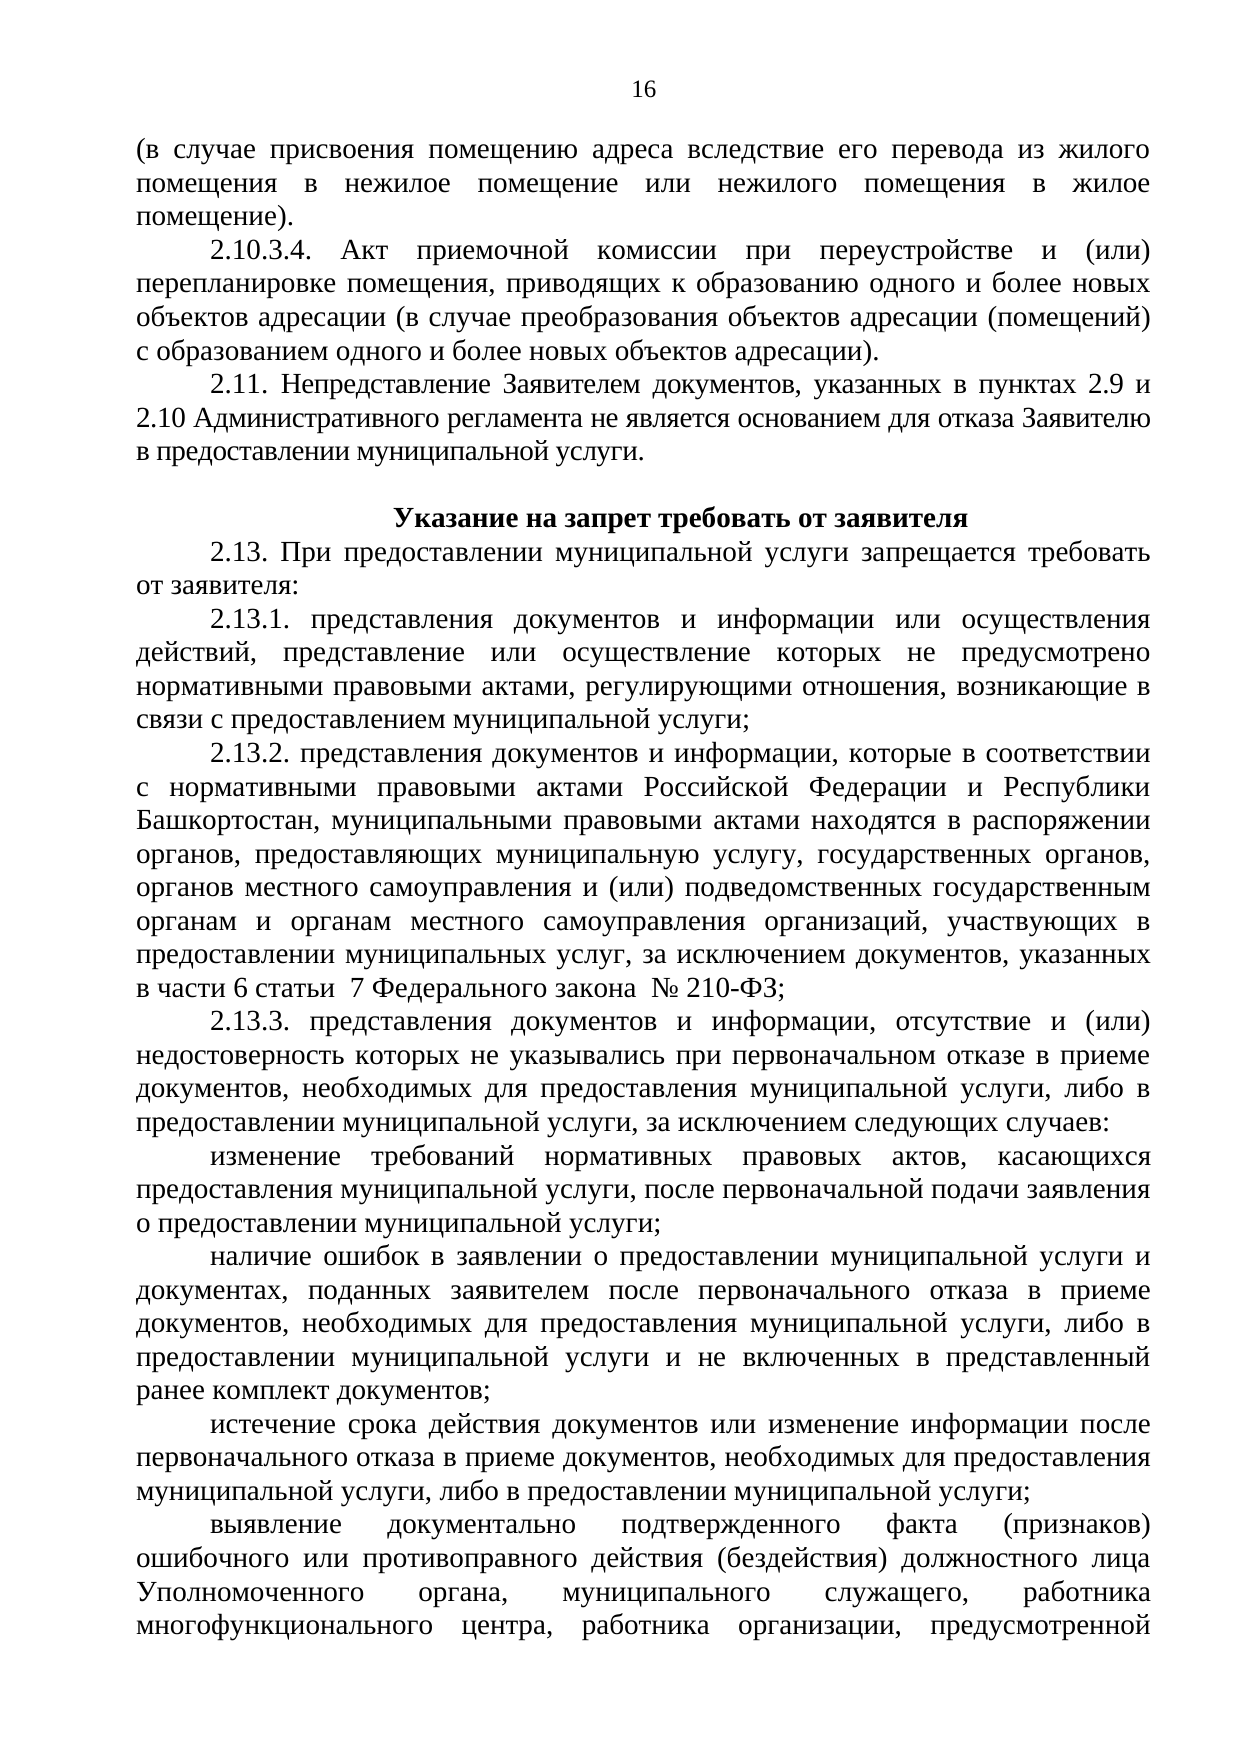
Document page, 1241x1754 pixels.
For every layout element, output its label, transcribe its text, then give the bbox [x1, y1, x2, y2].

text наличие ошибок в заявлении о предоставлении муниципальной услуги и документах, поданных заявителем после первоначального отказа в приеме документов, необходимых для предоставления муниципальной услуги, либо в предоставлении муниципальной услуги и не включенных в представленный ранее комплект документов; [136, 1238, 1152, 1406]
text Указание на запрет требовать от заявителя [136, 500, 1152, 534]
text 2.13.3. представления документов и информации, отсутствие и (или) недостоверность которых не указывались при первоначальном отказе в приеме документов, необходимых для предоставления муниципальной услуги, либо в предоставлении муниципальной услуги, за исключением следующих случаев: [136, 1003, 1152, 1138]
text 2.13. При предоставлении муниципальной услуги запрещается требовать от заявителя: [136, 534, 1152, 601]
text 2.13.1. представления документов и информации или осуществления действий, представление или осуществление которых не предусмотрено нормативными правовыми актами, регулирующими отношения, возникающие в связи с предоставлением муниципальной услуги; [136, 601, 1152, 735]
text изменение требований нормативных правовых актов, касающихся предоставления муниципальной услуги, после первоначальной подачи заявления о предоставлении муниципальной услуги; [136, 1138, 1152, 1238]
text 2.13.2. представления документов и информации, которые в соответствии с нормативными правовыми актами Российской Федерации и Республики Башкортостан, муниципальными правовыми актами находятся в распоряжении органов, предоставляющих муниципальную услугу, государственных органов, органов местного самоуправления и (или) подведомственных государственным органам и органам местного самоуправления организаций, участвующих в предоставлении муниципальных услуг, за исключением документов, указанных в части 6 статьи 7 Федерального закона № 210-ФЗ; [136, 735, 1152, 1003]
text 2.11. Непредставление Заявителем документов, указанных в пунктах 2.9 и 2.10 Административного регламента не является основанием для отказа Заявителю в предоставлении муниципальной услуги. [136, 366, 1152, 467]
text истечение срока действия документов или изменение информации после первоначального отказа в приеме документов, необходимых для предоставления муниципальной услуги, либо в предоставлении муниципальной услуги; [136, 1406, 1152, 1507]
text 2.10.3.4. Акт приемочной комиссии при переустройстве и (или) перепланировке помещения, приводящих к образованию одного и более новых объектов адресации (в случае преобразования объектов адресации (помещений) с образованием одного и более новых объектов адресации). [136, 232, 1152, 366]
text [136, 131, 1152, 232]
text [136, 1507, 1152, 1641]
